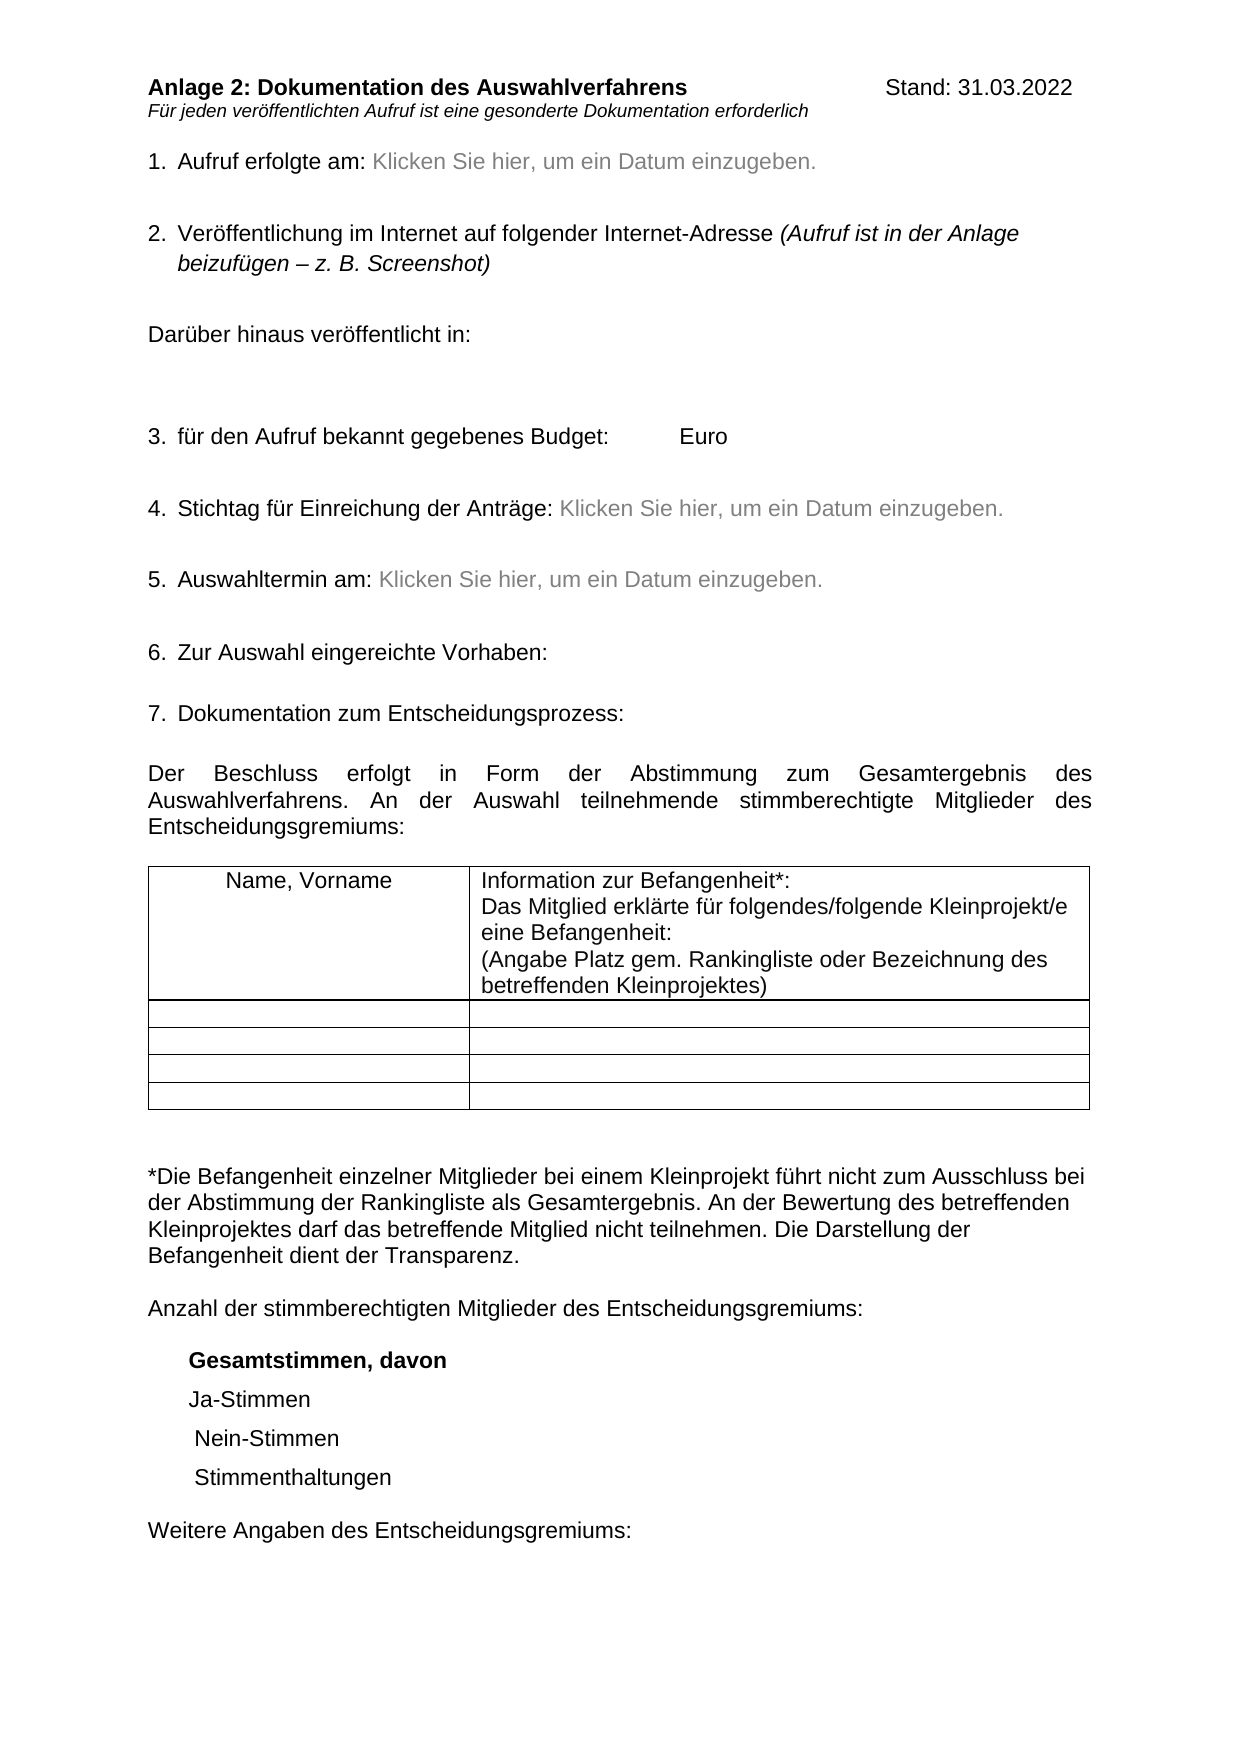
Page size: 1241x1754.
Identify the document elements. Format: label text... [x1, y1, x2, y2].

list Dokumentation zum Entscheidungsprozess: [148, 700, 1093, 726]
list Zur Auswahl eingereichte Vorhaben: [148, 638, 1093, 666]
table_cell [149, 1055, 469, 1082]
text Darüber hinaus veröffentlicht in: [148, 321, 1093, 348]
table_cell [149, 1083, 469, 1109]
list Veröffentlichung im Internet auf folgender Internet-Adresse (Aufruf ist in der Anlage beizufügen – z. B. Screenshot) [148, 219, 1093, 276]
table_header Information zur Befangenheit*: Das Mitglied erklärte für folgendes/folgende Kleinprojekt/e eine Befangenheit: (Angabe Platz gem. Rankingliste oder Bezeichnung des betreffenden Kleinprojektes) [470, 867, 1089, 998]
text Stimmenthaltungen [148, 1464, 1093, 1490]
list Aufruf erfolgte am: [148, 148, 1093, 174]
text *Die Befangenheit einzelner Mitglieder bei einem Kleinprojekt führt nicht zum Ausschluss bei der Abstimmung der Rankingliste als Gesamtergebnis. An der Bewertung des betreffenden Kleinprojektes darf das betreffende Mitglied nicht teilnehmen. Die Darstellung der Befangenheit dient der Transparenz. [148, 1163, 1093, 1268]
table_cell [470, 1028, 1089, 1054]
table_cell [470, 1055, 1089, 1082]
table_cell [149, 1028, 469, 1054]
list Auswahltermin am: [148, 566, 1093, 592]
text Anzahl der stimmberechtigten Mitglieder des Entscheidungsgremiums: [148, 1294, 1093, 1321]
list für den Aufruf bekannt gegebenes Budget: Euro [148, 423, 1093, 449]
list Stichtag für Einreichung der Anträge: [148, 494, 1093, 521]
text Ja-Stimmen [148, 1386, 1093, 1412]
text Nein-Stimmen [148, 1425, 1093, 1451]
table_cell [470, 1083, 1089, 1109]
text Gesamtstimmen, davon [148, 1347, 1093, 1374]
table_header Name, Vorname [149, 867, 469, 998]
text Weitere Angaben des Entscheidungsgremiums: [148, 1517, 1093, 1543]
text Der Beschluss erfolgt in Form der Abstimmung zum Gesamtergebnis des Auswahlverfahrens. An der Auswahl teilnehmende stimmberechtigte Mitglieder des Entscheidungsgremiums: [148, 760, 1093, 839]
table_header [149, 1001, 469, 1027]
table_header [470, 1001, 1089, 1027]
